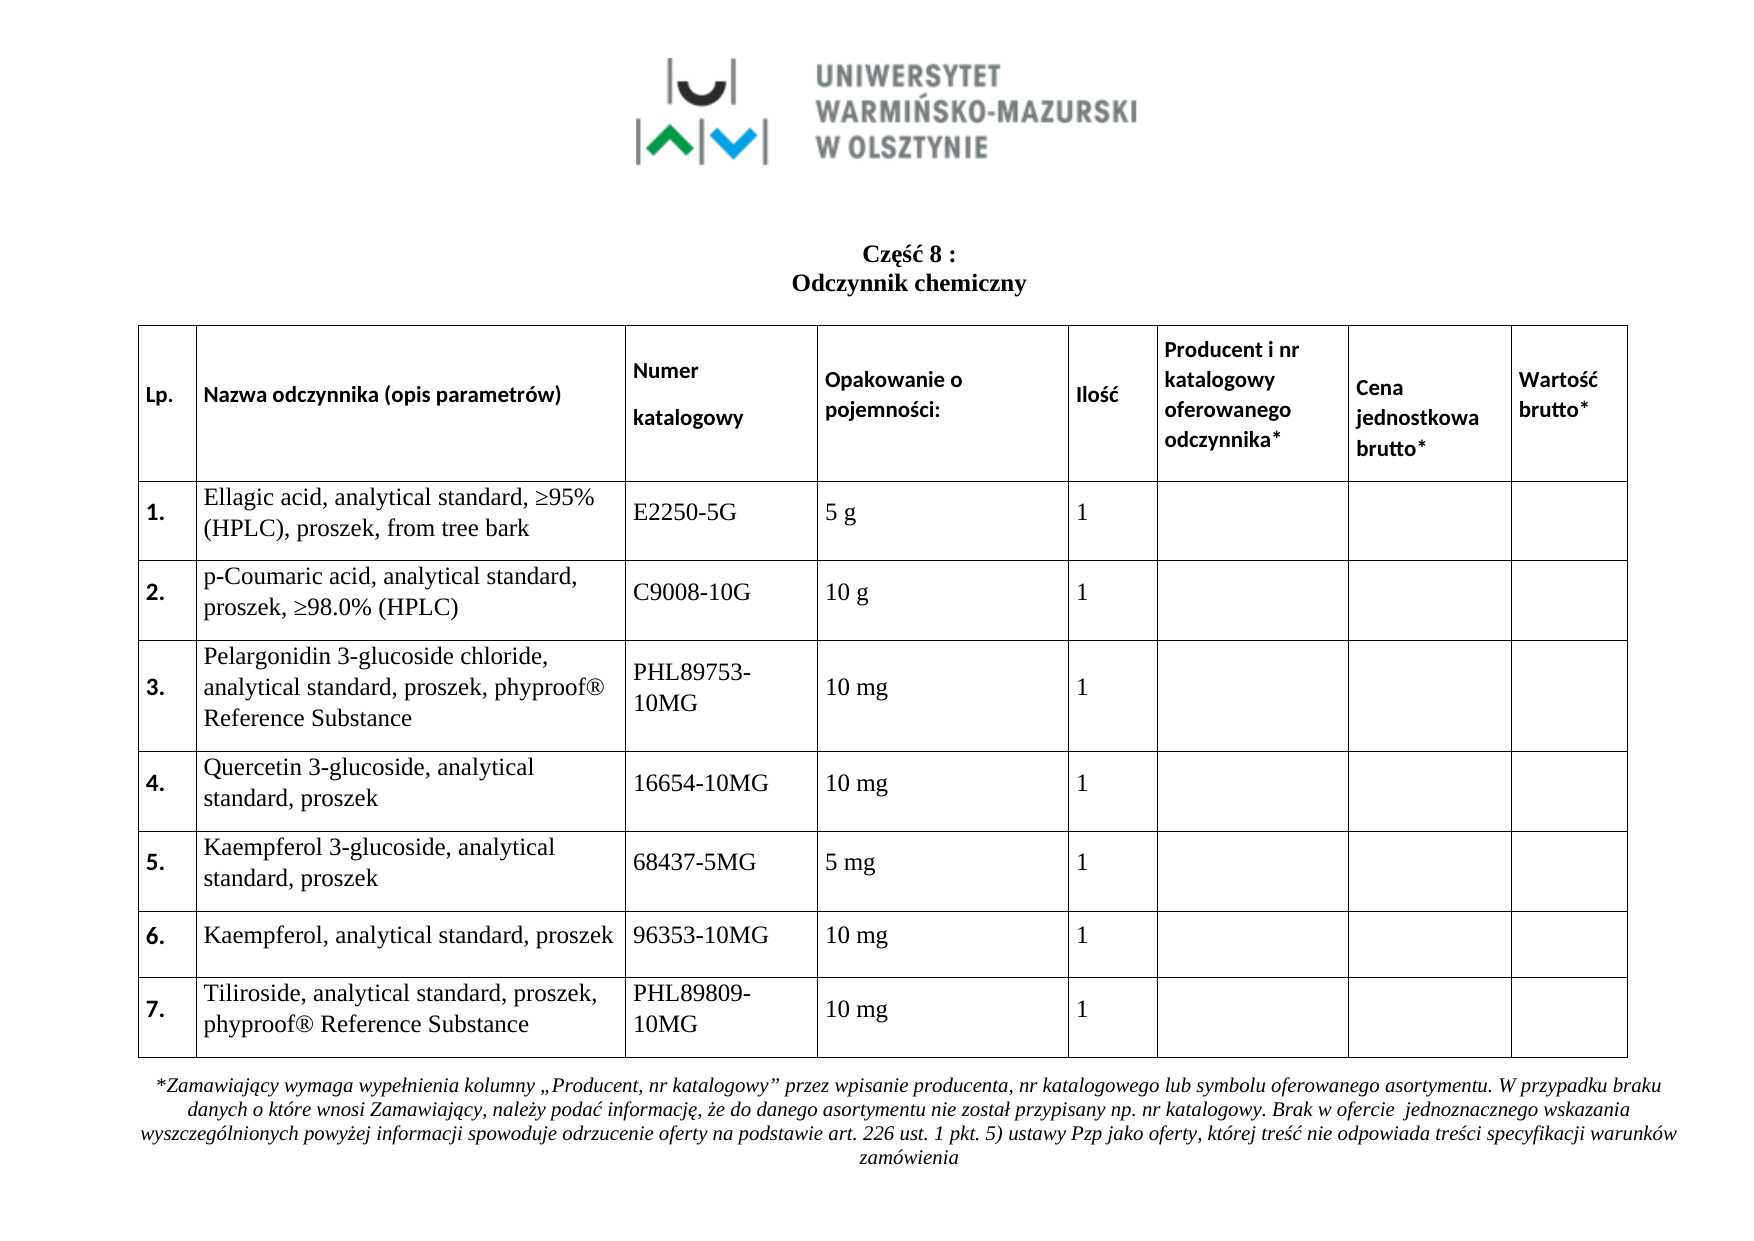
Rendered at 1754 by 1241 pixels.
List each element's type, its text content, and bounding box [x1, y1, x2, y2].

table_cell [1512, 978, 1627, 1057]
table_cell 5 mg [818, 832, 1068, 911]
table_cell [1158, 482, 1348, 560]
picture [636, 58, 1138, 167]
table_cell [1349, 482, 1511, 560]
table_cell PHL89753-10MG [626, 641, 817, 751]
table_cell Pelargonidin 3-glucoside chloride, analytical standard, proszek, phyproof® Reference Substance [197, 641, 625, 751]
table_header Numer katalogowy [626, 326, 817, 481]
table_cell [1158, 832, 1348, 911]
table_cell [139, 978, 196, 1057]
table_cell [139, 832, 196, 911]
table_cell [1349, 978, 1511, 1057]
table_cell [1158, 641, 1348, 751]
table_cell [139, 641, 196, 751]
table_cell [139, 561, 196, 640]
table_cell 10 mg [818, 641, 1068, 751]
table_cell 10 mg [818, 978, 1068, 1057]
table_cell [1349, 752, 1511, 831]
table_cell [1512, 561, 1627, 640]
table_cell Tiliroside, analytical standard, proszek, phyproof® Reference Substance [197, 978, 625, 1057]
table_cell Ellagic acid, analytical standard, ≥95% (HPLC), proszek, from tree bark [197, 482, 625, 560]
table_cell 5 g [818, 482, 1068, 560]
table_cell Kaempferol 3-glucoside, analytical standard, proszek [197, 832, 625, 911]
table_header Ilość [1069, 326, 1157, 481]
table_header Opakowanie o pojemności: [818, 326, 1068, 481]
table_cell 1 [1069, 832, 1157, 911]
table_cell [1512, 832, 1627, 911]
table_cell [1158, 978, 1348, 1057]
table_cell 16654-10MG [626, 752, 817, 831]
table_cell Quercetin 3-glucoside, analytical standard, proszek [197, 752, 625, 831]
table_cell E2250-5G [626, 482, 817, 560]
table_cell 1 [1069, 912, 1157, 977]
table_header Nazwa odczynnika (opis parametrów) [197, 326, 625, 481]
table_header Wartość brutto* [1512, 326, 1627, 481]
table_header Lp. [139, 326, 196, 481]
table_cell [139, 482, 196, 560]
table_cell 1 [1069, 752, 1157, 831]
table_cell [1158, 561, 1348, 640]
table_cell 10 mg [818, 752, 1068, 831]
text Odczynnik chemiczny [138, 268, 1680, 297]
table_cell 1 [1069, 978, 1157, 1057]
table_cell 10 mg [818, 912, 1068, 977]
table_cell [1512, 641, 1627, 751]
table_cell [1512, 752, 1627, 831]
table_cell 68437-5MG [626, 832, 817, 911]
table_cell [1512, 912, 1627, 977]
table_cell 1 [1069, 561, 1157, 640]
table_cell [1158, 912, 1348, 977]
table_cell 10 g [818, 561, 1068, 640]
table_header Cena jednostkowa brutto* [1349, 326, 1511, 481]
table_cell C9008-10G [626, 561, 817, 640]
table_cell 1 [1069, 482, 1157, 560]
table_cell Kaempferol, analytical standard, proszek [197, 912, 625, 977]
table_cell [1512, 482, 1627, 560]
table_cell [139, 752, 196, 831]
table_cell [139, 912, 196, 977]
table_cell PHL89809-10MG [626, 978, 817, 1057]
table_header Producent i nr katalogowy oferowanego odczynnika* [1158, 326, 1348, 481]
table_cell [1349, 912, 1511, 977]
table_cell [1349, 832, 1511, 911]
table_cell [1158, 752, 1348, 831]
table_cell p-Coumaric acid, analytical standard, proszek, ≥98.0% (HPLC) [197, 561, 625, 640]
table_cell 1 [1069, 641, 1157, 751]
table_cell [1349, 561, 1511, 640]
text Część 8 : [138, 239, 1680, 268]
table_cell [1349, 641, 1511, 751]
table_cell 96353-10MG [626, 912, 817, 977]
